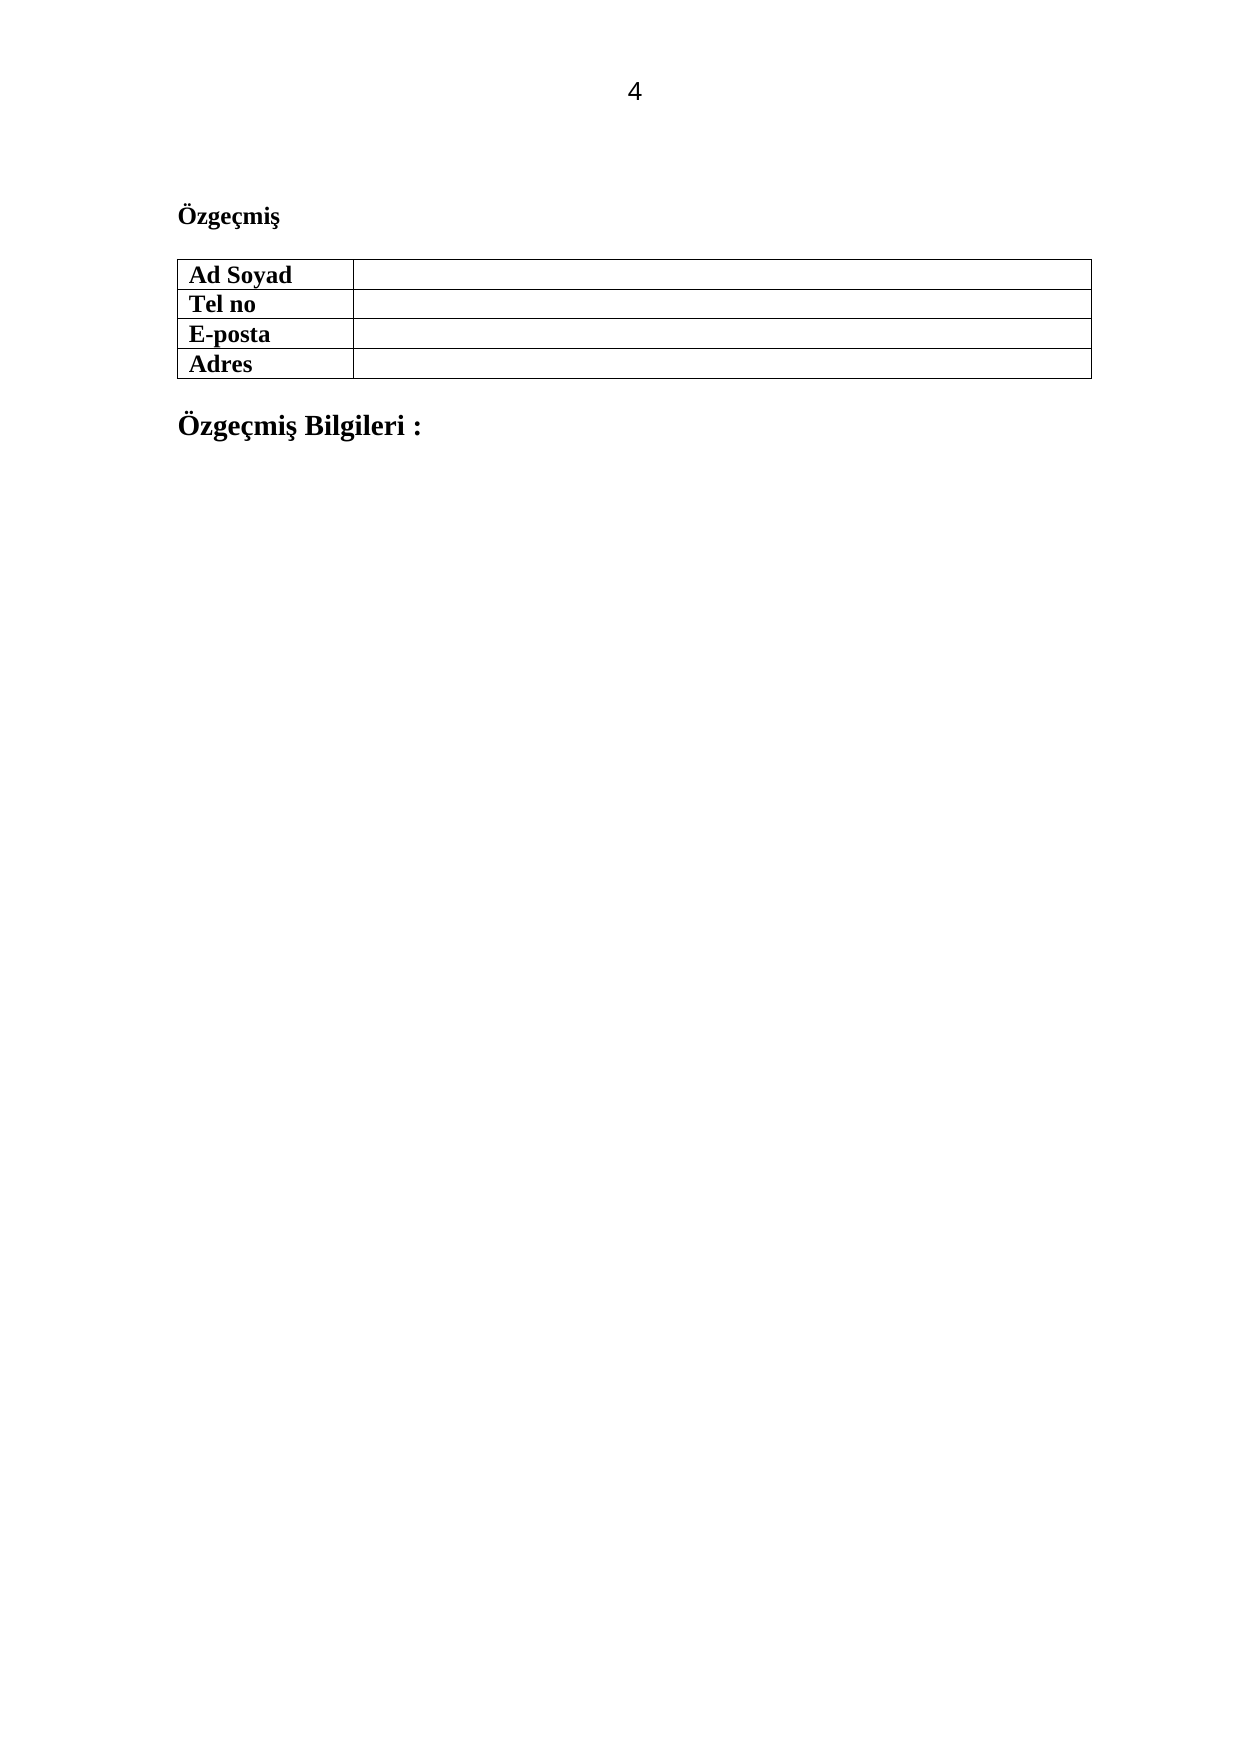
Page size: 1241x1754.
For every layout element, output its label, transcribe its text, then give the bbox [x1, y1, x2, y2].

table_cell E-posta [178, 319, 353, 348]
table_cell [354, 349, 1091, 378]
text Özgeçmiş [177, 201, 1092, 230]
table_cell [354, 290, 1091, 318]
table_header Ad Soyad [178, 260, 353, 288]
table_cell Adres [178, 349, 353, 378]
text Özgeçmiş Bilgileri : [177, 408, 1092, 441]
table_cell [354, 319, 1091, 348]
table_header [354, 260, 1091, 288]
table_cell Tel no [178, 290, 353, 318]
